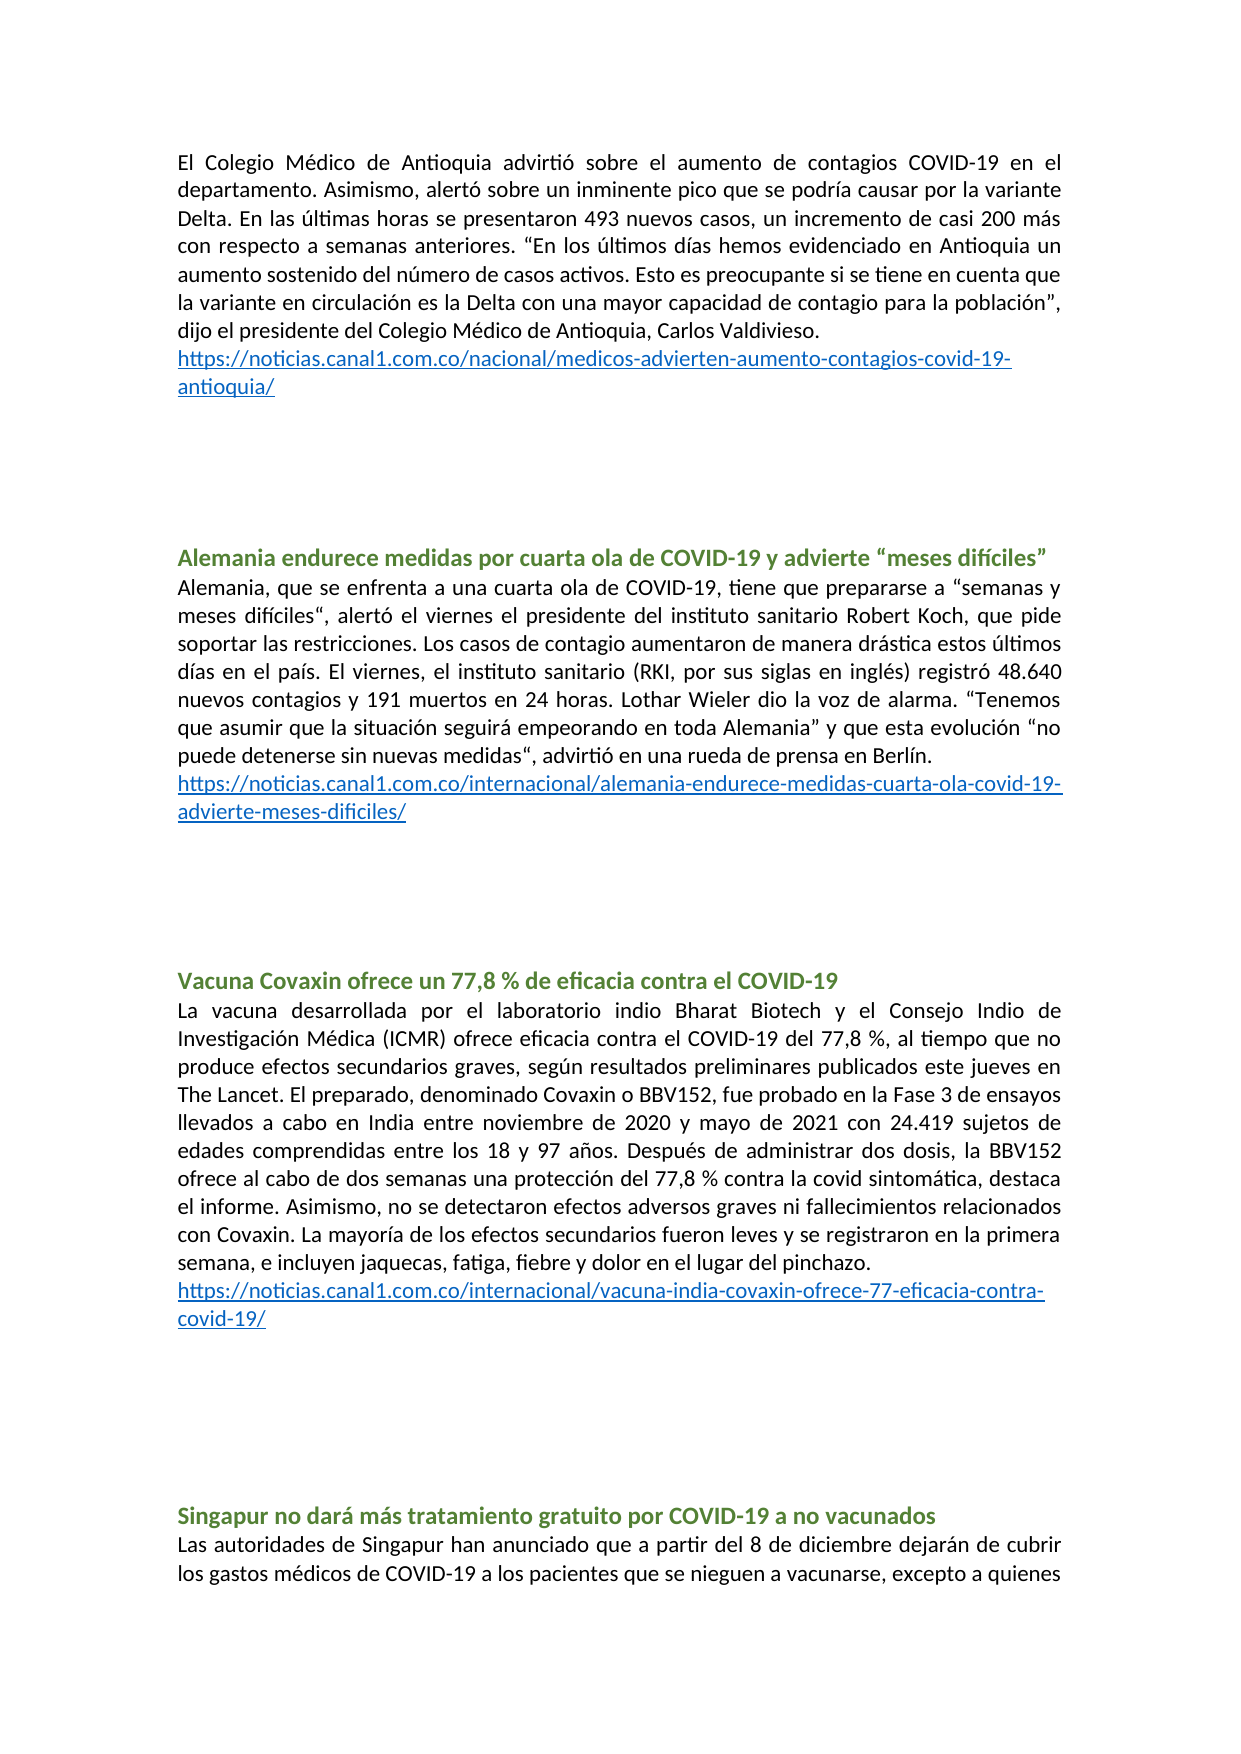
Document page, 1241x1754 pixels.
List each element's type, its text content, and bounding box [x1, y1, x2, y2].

text Alemania, que se enfrenta a una cuarta ola de COVID-19, tiene que prepararse a “semanas y meses difíciles“, alertó el viernes el presidente del instituto sanitario Robert Koch, que pide soportar las restricciones. Los casos de contagio aumentaron de manera drástica estos últimos días en el país. El viernes, el instituto sanitario (RKI, por sus siglas en inglés) registró 48.640 nuevos contagios y 191 muertos en 24 horas. Lothar Wieler dio la voz de alarma. “Tenemos que asumir que la situación seguirá empeorando en toda Alemania” y que esta evolución “no puede detenerse sin nuevas medidas“, advirtió en una rueda de prensa en Berlín. [177, 573, 1063, 769]
text Alemania endurece medidas por cuarta ola de COVID-19 y advierte “meses difíciles” [177, 542, 1063, 573]
text El Colegio Médico de Antioquia advirtió sobre el aumento de contagios COVID-19 en el departamento. Asimismo, alertó sobre un inminente pico que se podría causar por la variante Delta. En las últimas horas se presentaron 493 nuevos casos, un incremento de casi 200 más con respecto a semanas anteriores. “En los últimos días hemos evidenciado en Antioquia un aumento sostenido del número de casos activos. Esto es preocupante si se tiene en cuenta que la variante en circulación es la Delta con una mayor capacidad de contagio para la población”, dijo el presidente del Colegio Médico de Antioquia, Carlos Valdivieso. [177, 148, 1063, 344]
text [177, 1531, 1063, 1587]
text https://noticias.canal1.com.co/internacional/alemania-endurece-medidas-cuarta-ola-covid-19-advierte-meses-dificiles/ [177, 794, 1063, 825]
text https://noticias.canal1.com.co/nacional/medicos-advierten-aumento-contagios-covid-19-antioquia/ [177, 344, 1063, 400]
text https://noticias.canal1.com.co/internacional/vacuna-india-covaxin-ofrece-77-eficacia-contra-covid-19/ [177, 1276, 1063, 1332]
text La vacuna desarrollada por el laboratorio indio Bharat Biotech y el Consejo Indio de Investigación Médica (ICMR) ofrece eficacia contra el COVID-19 del 77,8 %, al tiempo que no produce efectos secundarios graves, según resultados preliminares publicados este jueves en The Lancet. El preparado, denominado Covaxin o BBV152, fue probado en la Fase 3 de ensayos llevados a cabo en India entre noviembre de 2020 y mayo de 2021 con 24.419 sujetos de edades comprendidas entre los 18 y 97 años. Después de administrar dos dosis, la BBV152 ofrece al cabo de dos semanas una protección del 77,8 % contra la covid sintomática, destaca el informe. Asimismo, no se detectaron efectos adversos graves ni fallecimientos relacionados con Covaxin. La mayoría de los efectos secundarios fueron leves y se registraron en la primera semana, e incluyen jaquecas, fatiga, fiebre y dolor en el lugar del pinchazo. [177, 996, 1063, 1276]
text Singapur no dará más tratamiento gratuito por COVID-19 a no vacunados [177, 1500, 1063, 1531]
text https://noticias.canal1.com.co/internacional/alemania-endurece-medidas-cuarta-ola-covid-19-advierte-meses-dificiles/ [177, 769, 1063, 793]
text Vacuna Covaxin ofrece un 77,8 % de eficacia contra el COVID-19 [177, 965, 1063, 996]
